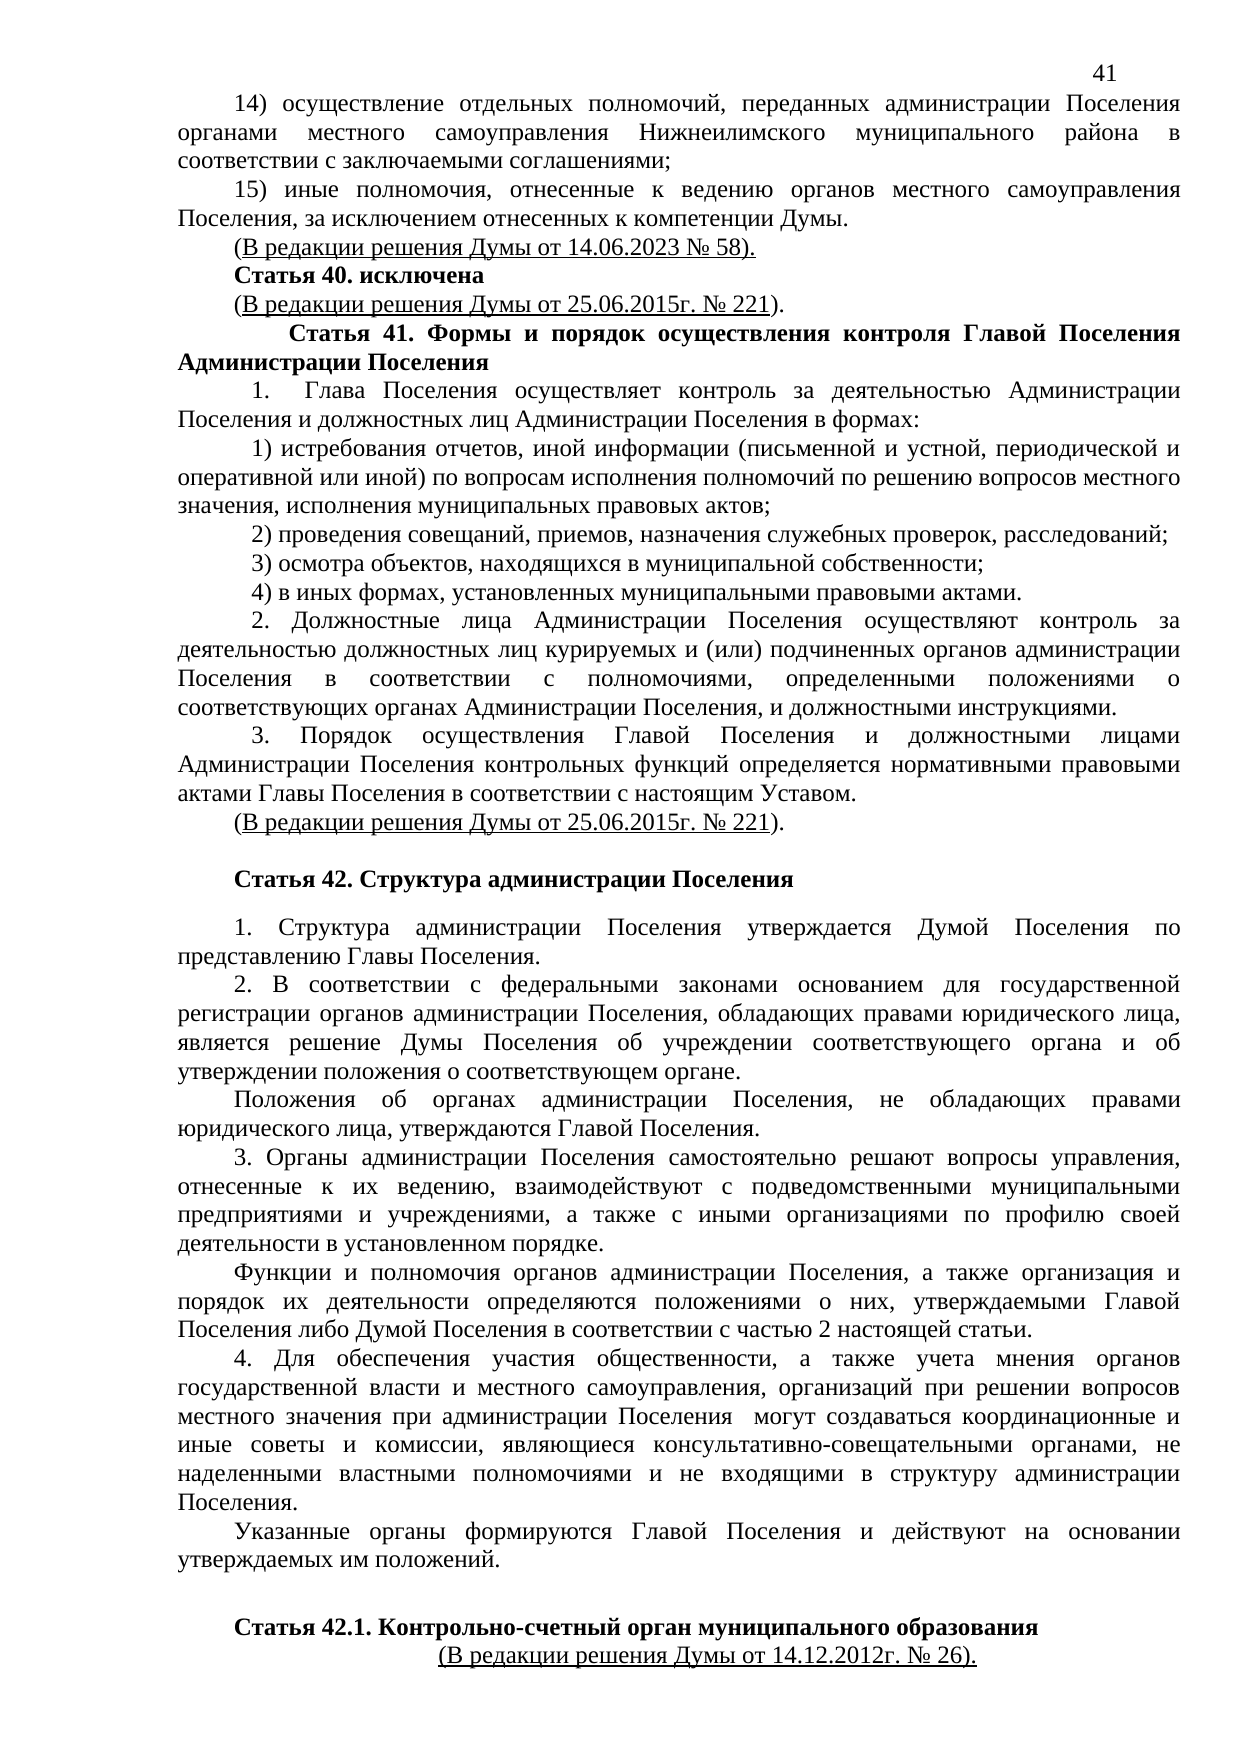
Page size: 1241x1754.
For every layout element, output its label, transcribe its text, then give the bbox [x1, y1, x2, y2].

text Статья 42. Структура администрации Поселения [177, 864, 1181, 893]
text (В редакции решения Думы от 14.06.2023 № 58). [177, 232, 1181, 260]
text Статья 42.1. Контрольно-счетный орган муниципального образования [177, 1612, 1181, 1640]
text 3) осмотра объектов, находящихся в муниципальной собственности; [177, 548, 1181, 577]
text (В редакции решения Думы от 25.06.2015г. № 221). [177, 289, 1181, 318]
text 4. Для обеспечения участия общественности, а также учета мнения органов государственной власти и местного самоуправления, организаций при решении вопросов местного значения при администрации Поселения могут создаваться координационные и иные советы и комиссии, являющиеся консультативно-совещательными органами, не наделенными властными полномочиями и не входящими в структуру администрации Поселения. [177, 1343, 1181, 1516]
text 3. Порядок осуществления Главой Поселения и должностными лицами Администрации Поселения контрольных функций определяется нормативными правовыми актами Главы Поселения в соответствии с настоящим Уставом. [177, 720, 1181, 807]
text 1) истребования отчетов, иной информации (письменной и устной, периодической и оперативной или иной) по вопросам исполнения полномочий по решению вопросов местного значения, исполнения муниципальных правовых актов; [177, 433, 1181, 519]
text 1. Структура администрации Поселения утверждается Думой Поселения по представлению Главы Поселения. [177, 912, 1181, 969]
text 2) проведения совещаний, приемов, назначения служебных проверок, расследований; [177, 519, 1181, 548]
text Статья 41. Формы и порядок осуществления контроля Главой Поселения Администрации Поселения [177, 318, 1181, 375]
text Положения об органах администрации Поселения, не обладающих правами юридического лица, утверждаются Главой Поселения. [177, 1084, 1181, 1142]
text 15) иные полномочия, отнесенные к ведению органов местного самоуправления Поселения, за исключением отнесенных к компетенции Думы. [177, 174, 1181, 232]
text 1. Глава Поселения осуществляет контроль за деятельностью Администрации Поселения и должностных лиц Администрации Поселения в формах: [177, 375, 1181, 433]
text 2. Должностные лица Администрации Поселения осуществляют контроль за деятельностью должностных лиц курируемых и (или) подчиненных органов администрации Поселения в соответствии с полномочиями, определенными положениями о соответствующих органах Администрации Поселения, и должностными инструкциями. [177, 605, 1181, 720]
text (В редакции решения Думы от 14.12.2012г. № 26). [177, 1640, 1181, 1669]
text 3. Органы администрации Поселения самостоятельно решают вопросы управления, отнесенные к их ведению, взаимодействуют с подведомственными муниципальными предприятиями и учреждениями, а также с иными организациями по профилю своей деятельности в установленном порядке. [177, 1142, 1181, 1257]
text Функции и полномочия органов администрации Поселения, а также организация и порядок их деятельности определяются положениями о них, утверждаемыми Главой Поселения либо Думой Поселения в соответствии с частью 2 настоящей статьи. [177, 1257, 1181, 1343]
text 2. В соответствии с федеральными законами основанием для государственной регистрации органов администрации Поселения, обладающих правами юридического лица, является решение Думы Поселения об учреждении соответствующего органа и об утверждении положения о соответствующем органе. [177, 969, 1181, 1084]
text Статья 40. исключена [177, 260, 1181, 289]
text 4) в иных формах, установленных муниципальными правовыми актами. [177, 577, 1181, 605]
text 14) осуществление отдельных полномочий, переданных администрации Поселения органами местного самоуправления Нижнеилимского муниципального района в соответствии с заключаемыми соглашениями; [177, 88, 1181, 174]
text Указанные органы формируются Главой Поселения и действуют на основании утверждаемых им положений. [177, 1516, 1181, 1573]
text (В редакции решения Думы от 25.06.2015г. № 221). [177, 807, 1181, 835]
